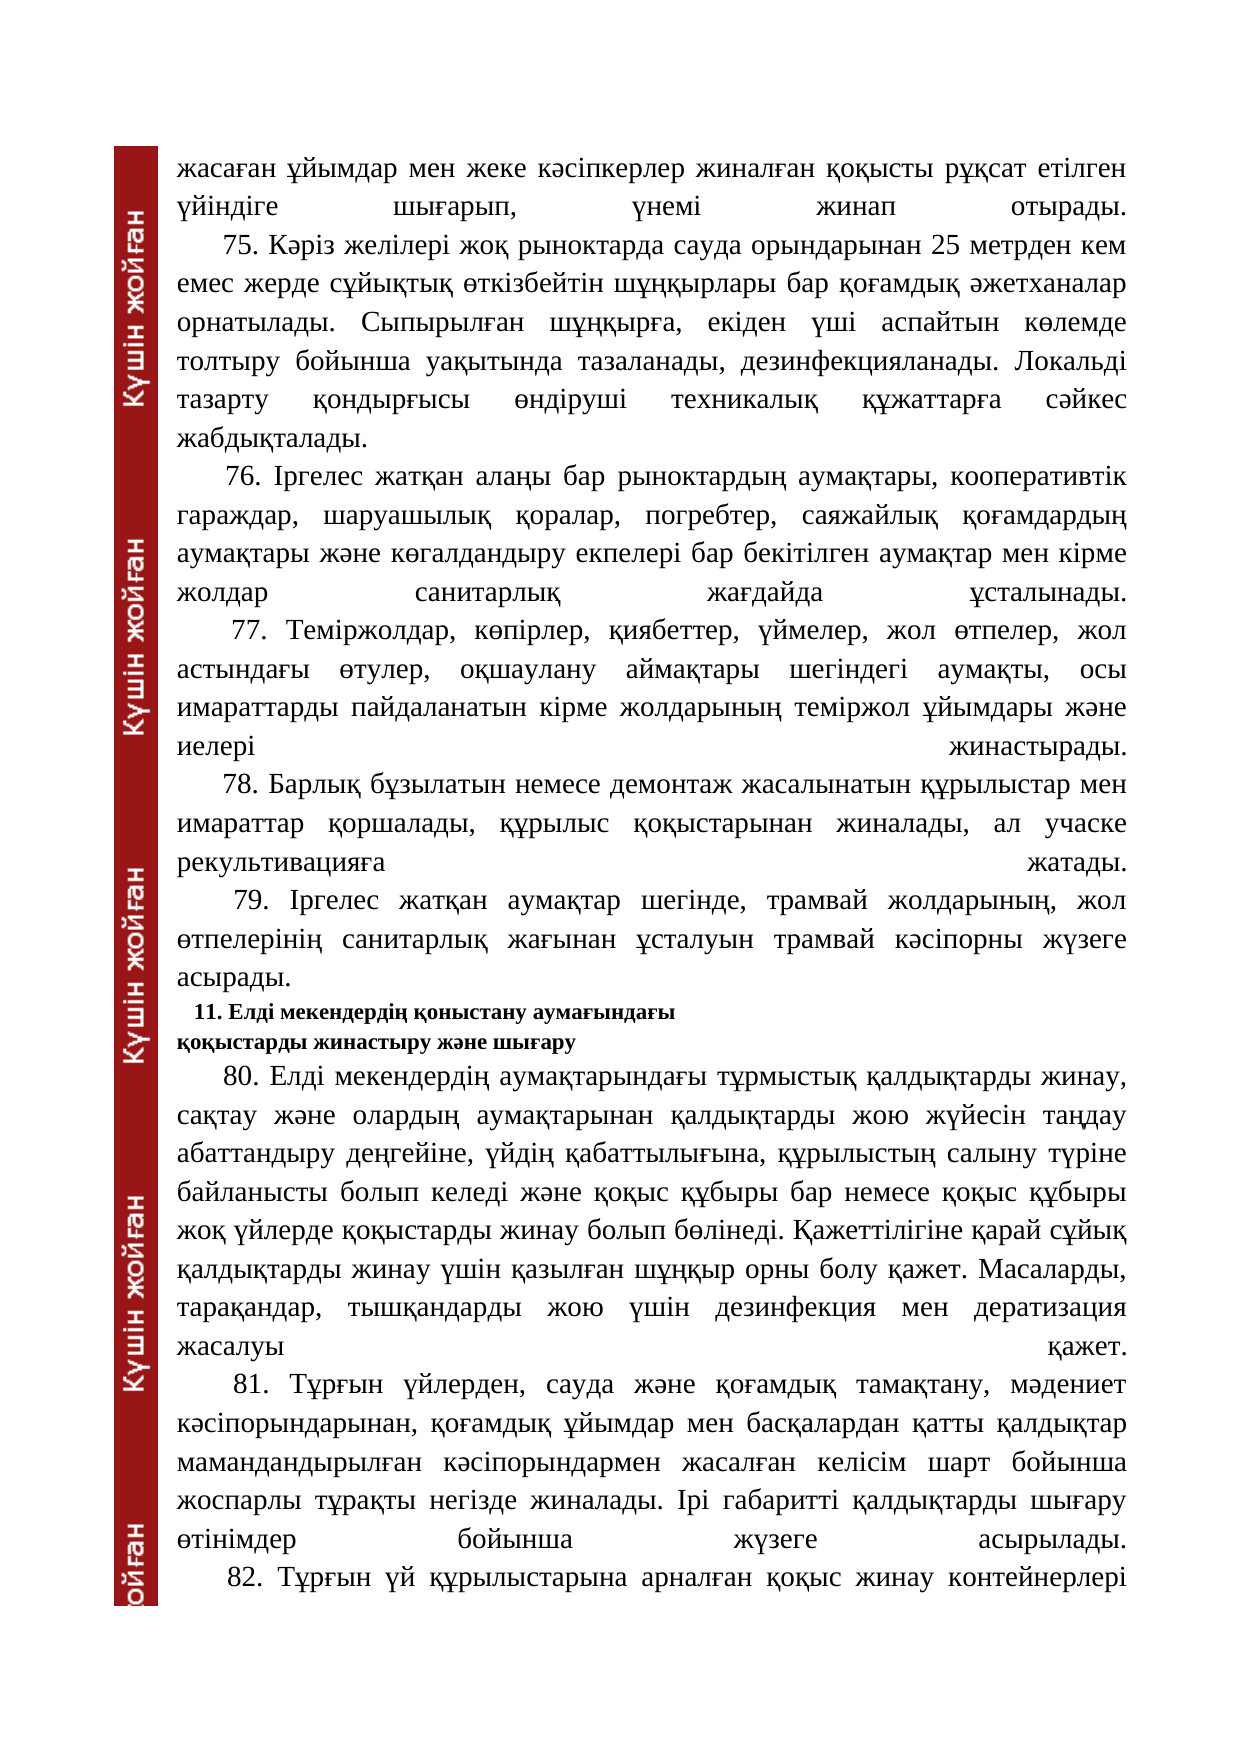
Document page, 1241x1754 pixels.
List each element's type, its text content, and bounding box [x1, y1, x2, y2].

picture [114, 146, 158, 150]
picture [114, 1054, 158, 1058]
picture [114, 993, 158, 998]
picture [114, 1593, 158, 1606]
text 11. Елді мекендердің қоныстану аумағындағы қоқыстарды жинастыру және шығару [112, 998, 1128, 1054]
